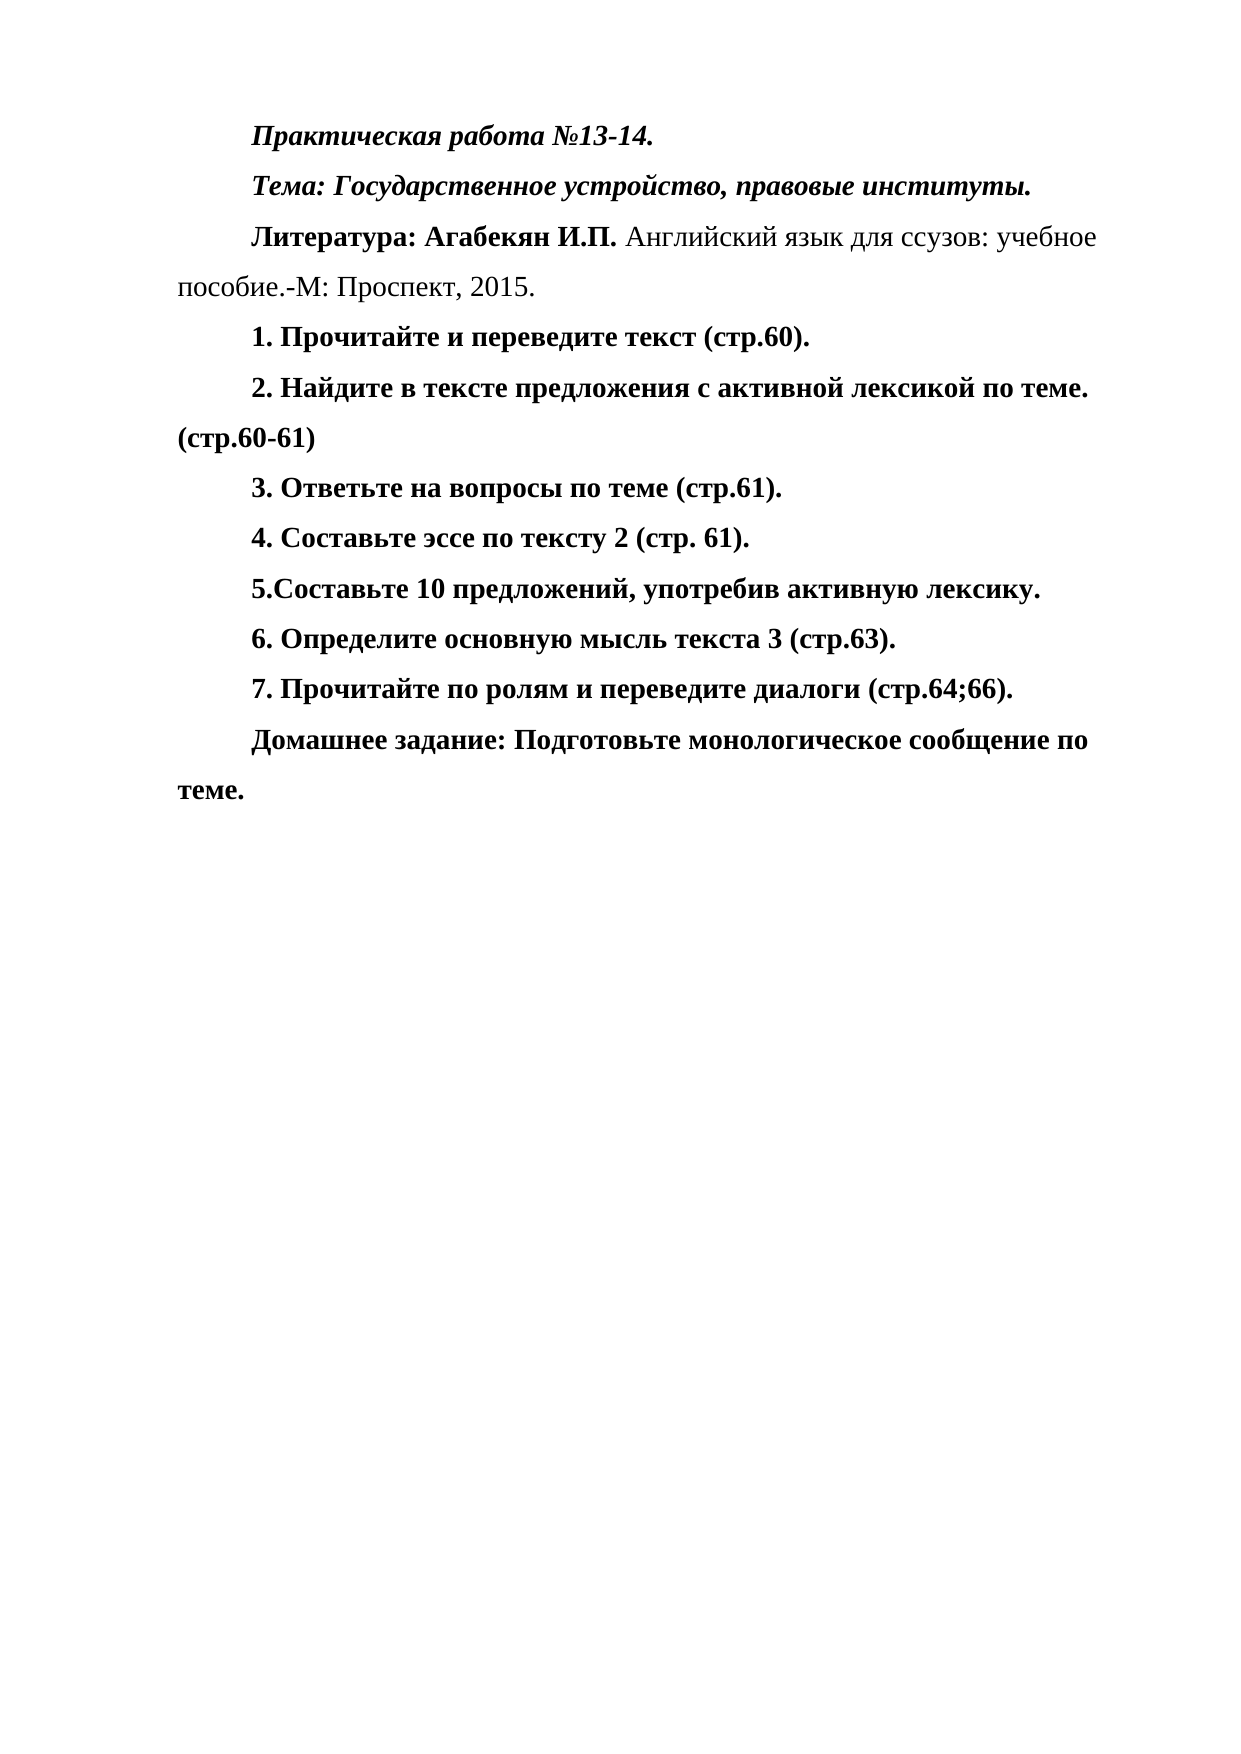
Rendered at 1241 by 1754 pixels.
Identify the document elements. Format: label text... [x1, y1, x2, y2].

text Домашнее задание: Подготовьте монологическое сообщение по теме. [177, 722, 1152, 806]
text Тема: Государственное устройство, правовые институты. [177, 168, 1152, 202]
text Литература: Агабекян И.П. Английский язык для ссузов: учебное пособие.-М: Проспект, 2015. [177, 219, 1152, 303]
text 1. Прочитайте и переведите текст (стр.60). [177, 319, 1152, 353]
text 2. Найдите в тексте предложения с активной лексикой по теме. (стр.60-61) [177, 370, 1152, 453]
text 5.Составьте 10 предложений, употребив активную лексику. [177, 571, 1152, 604]
text 3. Ответьте на вопросы по теме (стр.61). [177, 470, 1152, 504]
text 7. Прочитайте по ролям и переведите диалоги (стр.64;66). [177, 672, 1152, 705]
text 6. Определите основную мысль текста 3 (стр.63). [177, 621, 1152, 655]
text Практическая работа №13-14. [177, 118, 1152, 152]
text 4. Составьте эссе по тексту 2 (стр. 61). [177, 521, 1152, 554]
